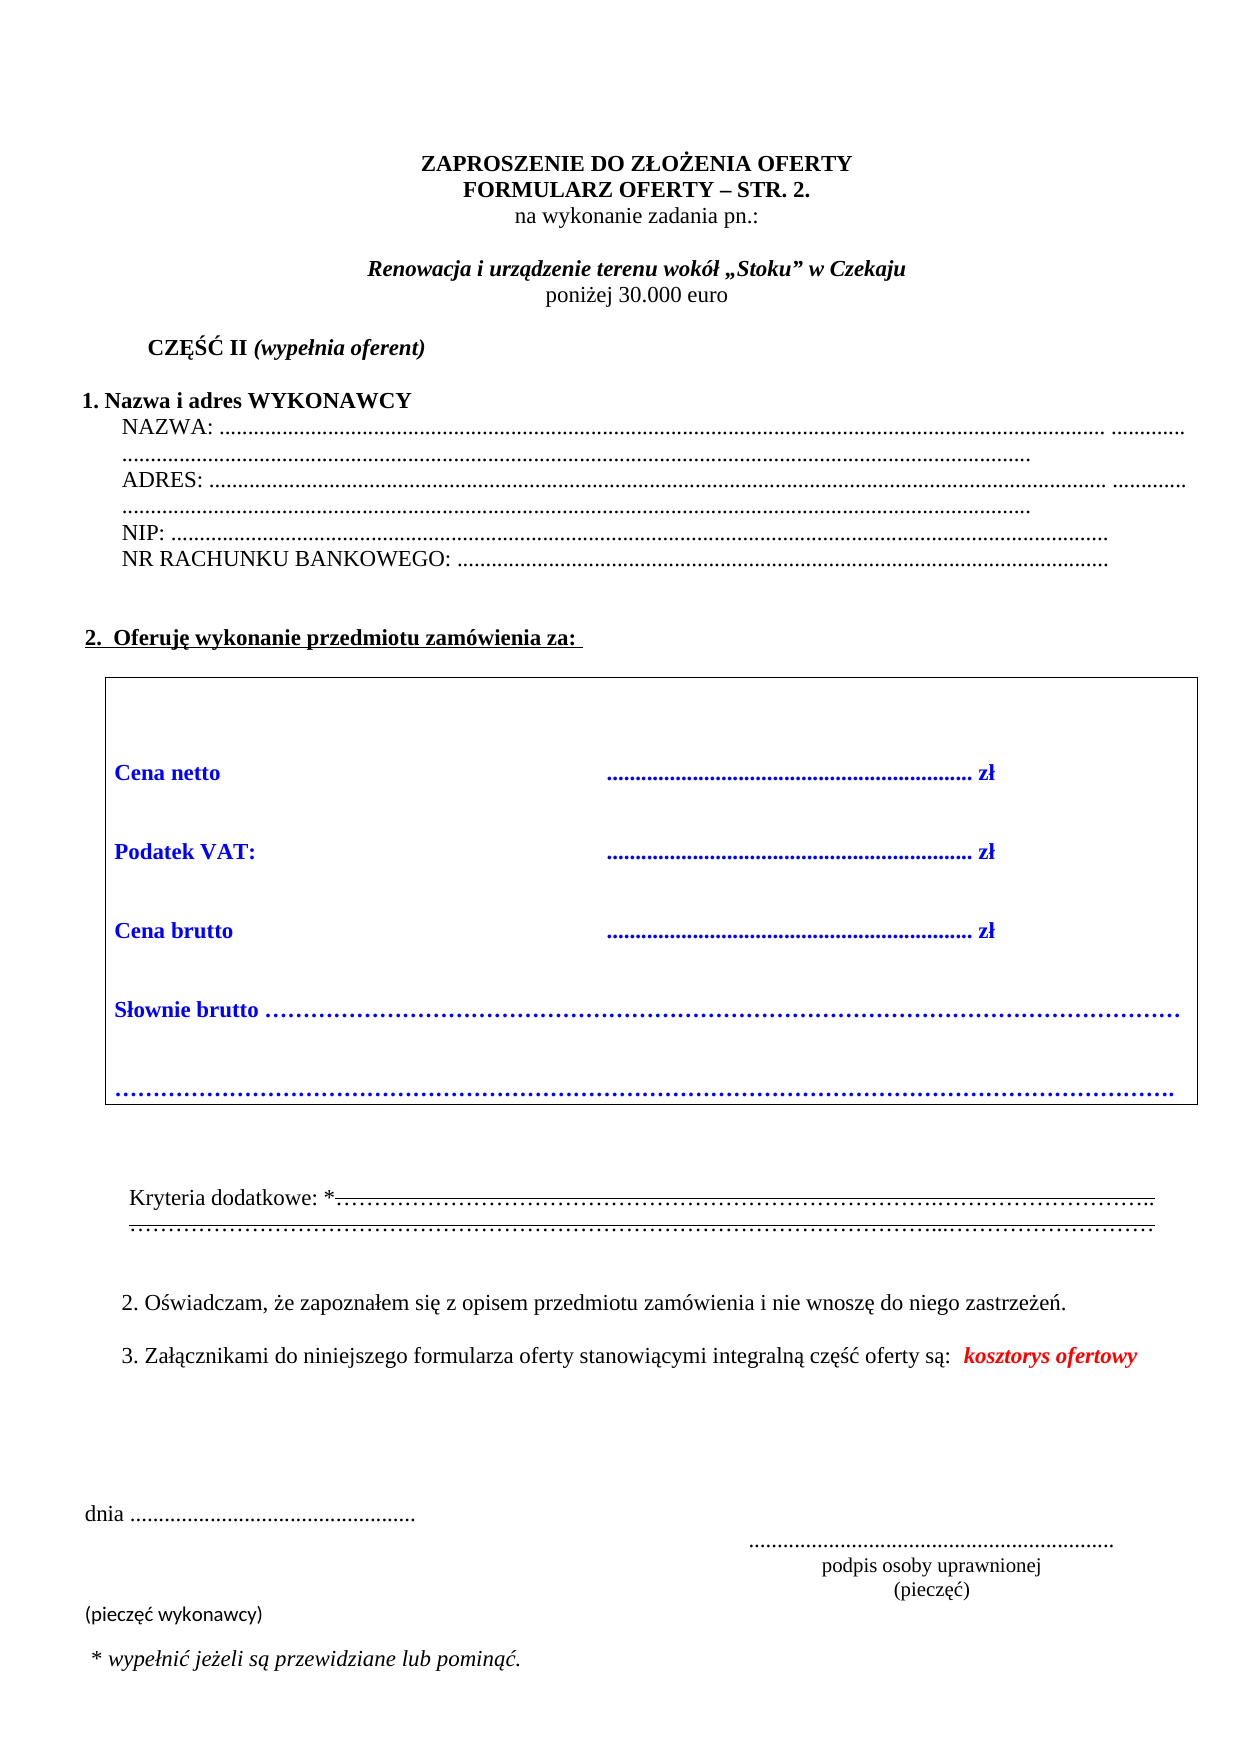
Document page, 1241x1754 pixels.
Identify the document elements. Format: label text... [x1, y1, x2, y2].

text 3. Załącznikami do niniejszego formularza oferty stanowiącymi integralną część oferty są: kosztorys ofertowy [121, 1342, 1189, 1368]
text Słownie brutto ………………………………………………………………………………………………………… …………………………………………………………………………………………………………………………. [106, 993, 1197, 1104]
text Kryteria dodatkowe: *…………………………………………………………………….……………………….. [129, 1184, 1189, 1210]
text Podatek VAT: ................................................................ zł [106, 835, 1197, 864]
text podpis osoby uprawnionej [674, 1553, 1189, 1577]
text (pieczęć) [601, 1577, 1189, 1601]
text FORMULARZ OFERTY – STR. 2. [84, 176, 1189, 202]
text 1. Nazwa i adres WYKONAWCY [47, 387, 1189, 413]
text * wypełnić jeżeli są przewidziane lub pominąć. [91, 1645, 1189, 1671]
text ……………………………………………………………………………………………...……………………… [129, 1210, 1189, 1237]
text na wykonanie zadania pn.: [84, 202, 1189, 229]
text ZAPROSZENIE DO ZŁOŻENIA OFERTY [84, 150, 1189, 176]
text 2. Oświadczam, że zapoznałem się z opisem przedmiotu zamówienia i nie wnoszę do niego zastrzeżeń. [121, 1289, 1189, 1316]
text Cena brutto ................................................................ zł [106, 914, 1197, 943]
text NAZWA: ........................................................................................................................................................... ............................................................................................................................................................................ ADRES: ............................................................................................................................................................. ............................................................................................................................................................................ NIP: .................................................................................................................................................................... NR RACHUNKU BANKOWEGO: .................................................................................................................. [122, 413, 1189, 571]
text poniżej 30.000 euro [84, 282, 1189, 308]
text CZĘŚĆ II (wypełnia oferent) [84, 334, 1189, 361]
text (pieczęć wykonawcy) [84, 1601, 1189, 1626]
text Renowacja i urządzenie terenu wokół „Stoku” w Czekaju [84, 255, 1189, 282]
text ................................................................ [674, 1526, 1189, 1553]
text 2. Oferuję wykonanie przedmiotu zamówienia za: [84, 624, 1189, 651]
text dnia .................................................. [84, 1500, 1189, 1526]
text Cena netto ................................................................ zł [106, 756, 1197, 785]
